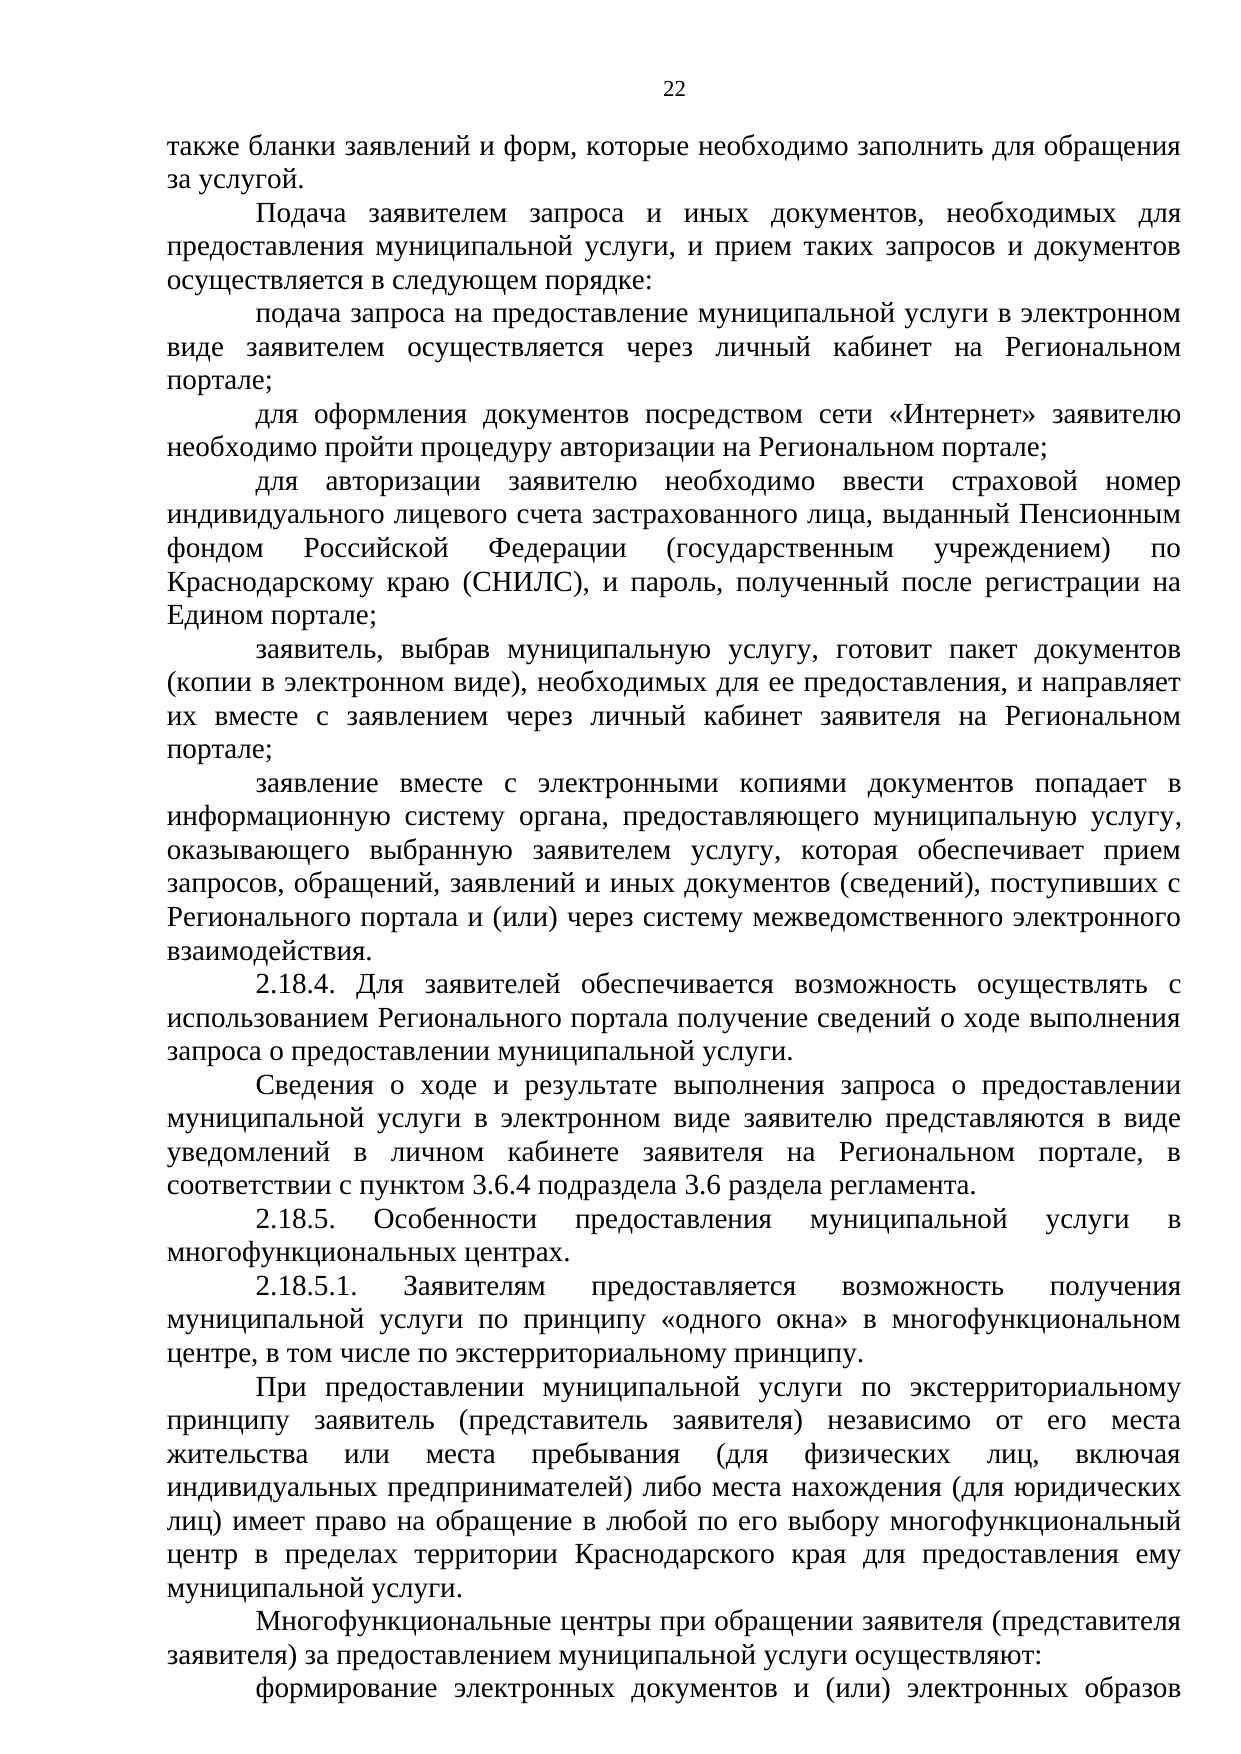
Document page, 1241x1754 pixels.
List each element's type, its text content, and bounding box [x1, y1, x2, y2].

text заявление вместе с электронными копиями документов попадает в информационную систему органа, предоставляющего муниципальную услугу, оказывающего выбранную заявителем услугу, которая обеспечивает прием запросов, обращений, заявлений и иных документов (сведений), поступивших с Регионального портала и (или) через систему межведомственного электронного взаимодействия. [167, 765, 1182, 966]
text для оформления документов посредством сети «Интернет» заявителю необходимо пройти процедуру авторизации на Региональном портале; [167, 396, 1182, 463]
text Подача заявителем запроса и иных документов, необходимых для предоставления муниципальной услуги, и прием таких запросов и документов осуществляется в следующем порядке: [167, 195, 1182, 295]
text 2.18.5.1. Заявителям предоставляется возможность получения муниципальной услуги по принципу «одного окна» в многофункциональном центре, в том числе по экстерриториальному принципу. [167, 1268, 1182, 1369]
text подача запроса на предоставление муниципальной услуги в электронном виде заявителем осуществляется через личный кабинет на Региональном портале; [167, 295, 1182, 396]
text Сведения о ходе и результате выполнения запроса о предоставлении муниципальной услуги в электронном виде заявителю представляются в виде уведомлений в личном кабинете заявителя на Региональном портале, в соответствии с пунктом 3.6.4 подраздела 3.6 раздела регламента. [167, 1067, 1182, 1201]
text заявитель, выбрав муниципальную услугу, готовит пакет документов (копии в электронном виде), необходимых для ее предоставления, и направляет их вместе с заявлением через личный кабинет заявителя на Региональном портале; [167, 631, 1182, 765]
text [167, 1671, 1182, 1704]
text Многофункциональные центры при обращении заявителя (представителя заявителя) за предоставлением муниципальной услуги осуществляют: [167, 1603, 1182, 1671]
text 2.18.4. Для заявителей обеспечивается возможность осуществлять с использованием Регионального портала получение сведений о ходе выполнения запроса о предоставлении муниципальной услуги. [167, 966, 1182, 1067]
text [167, 128, 1182, 195]
text 2.18.5. Особенности предоставления муниципальной услуги в многофункциональных центрах. [167, 1201, 1182, 1268]
text для авторизации заявителю необходимо ввести страховой номер индивидуального лицевого счета застрахованного лица, выданный Пенсионным фондом Российской Федерации (государственным учреждением) по Краснодарскому краю (СНИЛС), и пароль, полученный после регистрации на Едином портале; [167, 463, 1182, 631]
text При предоставлении муниципальной услуги по экстерриториальному принципу заявитель (представитель заявителя) независимо от его места жительства или места пребывания (для физических лиц, включая индивидуальных предпринимателей) либо места нахождения (для юридических лиц) имеет право на обращение в любой по его выбору многофункциональный центр в пределах территории Краснодарского края для предоставления ему муниципальной услуги. [167, 1369, 1182, 1603]
